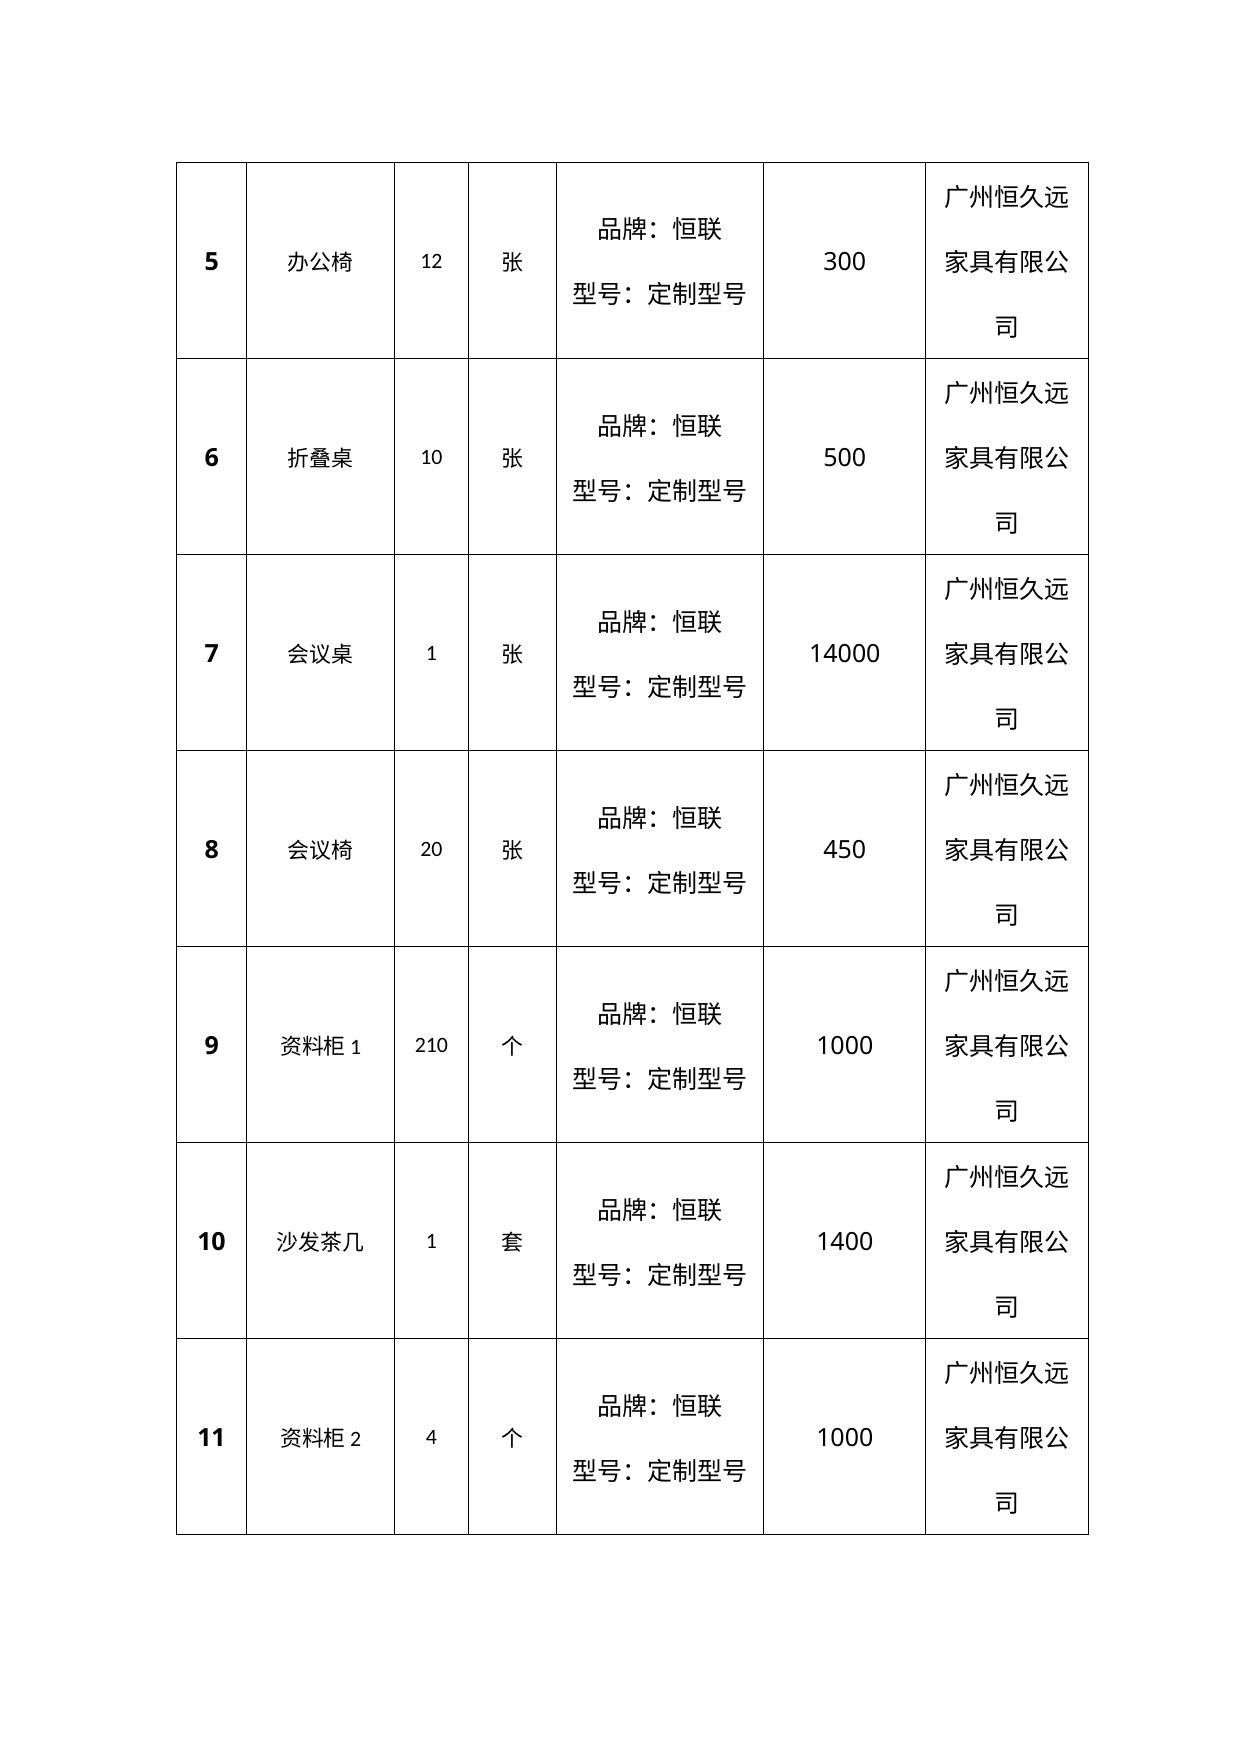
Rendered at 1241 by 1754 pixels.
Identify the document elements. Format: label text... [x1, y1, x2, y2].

table_cell 品牌：恒联 型号：定制型号 [557, 1339, 763, 1534]
table_cell 品牌：恒联 型号：定制型号 [557, 1143, 763, 1338]
table_cell 14000 [764, 555, 925, 750]
table_cell 8 [177, 751, 246, 946]
table_cell 广州恒久远家具有限公司 [926, 947, 1088, 1142]
table_cell 套 [469, 1143, 556, 1338]
table_cell 品牌：恒联 型号：定制型号 [557, 555, 763, 750]
table_cell 折叠桌 [247, 359, 394, 554]
table_cell 广州恒久远家具有限公司 [926, 359, 1088, 554]
table_cell 11 [177, 1339, 246, 1534]
table_cell 300 [764, 163, 925, 358]
table_cell 10 [177, 1143, 246, 1338]
table_cell 品牌：恒联 型号：定制型号 [557, 751, 763, 946]
table_cell 品牌：恒联 型号：定制型号 [557, 947, 763, 1142]
table_cell 品牌：恒联 型号：定制型号 [557, 163, 763, 358]
table_cell 1000 [764, 1339, 925, 1534]
table_cell 5 [177, 163, 246, 358]
table_cell 广州恒久远家具有限公司 [926, 163, 1088, 358]
table_cell 广州恒久远家具有限公司 [926, 751, 1088, 946]
table_cell 210 [395, 947, 468, 1142]
table_cell 会议桌 [247, 555, 394, 750]
table_cell 12 [395, 163, 468, 358]
table_cell 张 [469, 163, 556, 358]
table_cell 1400 [764, 1143, 925, 1338]
table_cell 张 [469, 359, 556, 554]
table_cell 20 [395, 751, 468, 946]
table_cell 张 [469, 555, 556, 750]
table_cell 个 [469, 947, 556, 1142]
table_cell 500 [764, 359, 925, 554]
table_cell 张 [469, 751, 556, 946]
table_cell 沙发茶几 [247, 1143, 394, 1338]
table_cell 1 [395, 1143, 468, 1338]
table_cell 资料柜2 [247, 1339, 394, 1534]
table_cell 450 [764, 751, 925, 946]
table_cell 资料柜1 [247, 947, 394, 1142]
table_cell 9 [177, 947, 246, 1142]
table_cell 6 [177, 359, 246, 554]
table_cell 1000 [764, 947, 925, 1142]
table_cell 广州恒久远家具有限公司 [926, 1143, 1088, 1338]
table_cell 品牌：恒联 型号：定制型号 [557, 359, 763, 554]
table_cell 4 [395, 1339, 468, 1534]
table_cell 办公椅 [247, 163, 394, 358]
table_cell 广州恒久远家具有限公司 [926, 1339, 1088, 1534]
table_cell 会议椅 [247, 751, 394, 946]
table_cell 1 [395, 555, 468, 750]
table_cell 7 [177, 555, 246, 750]
table_cell 广州恒久远家具有限公司 [926, 555, 1088, 750]
table_cell 个 [469, 1339, 556, 1534]
table_cell 10 [395, 359, 468, 554]
